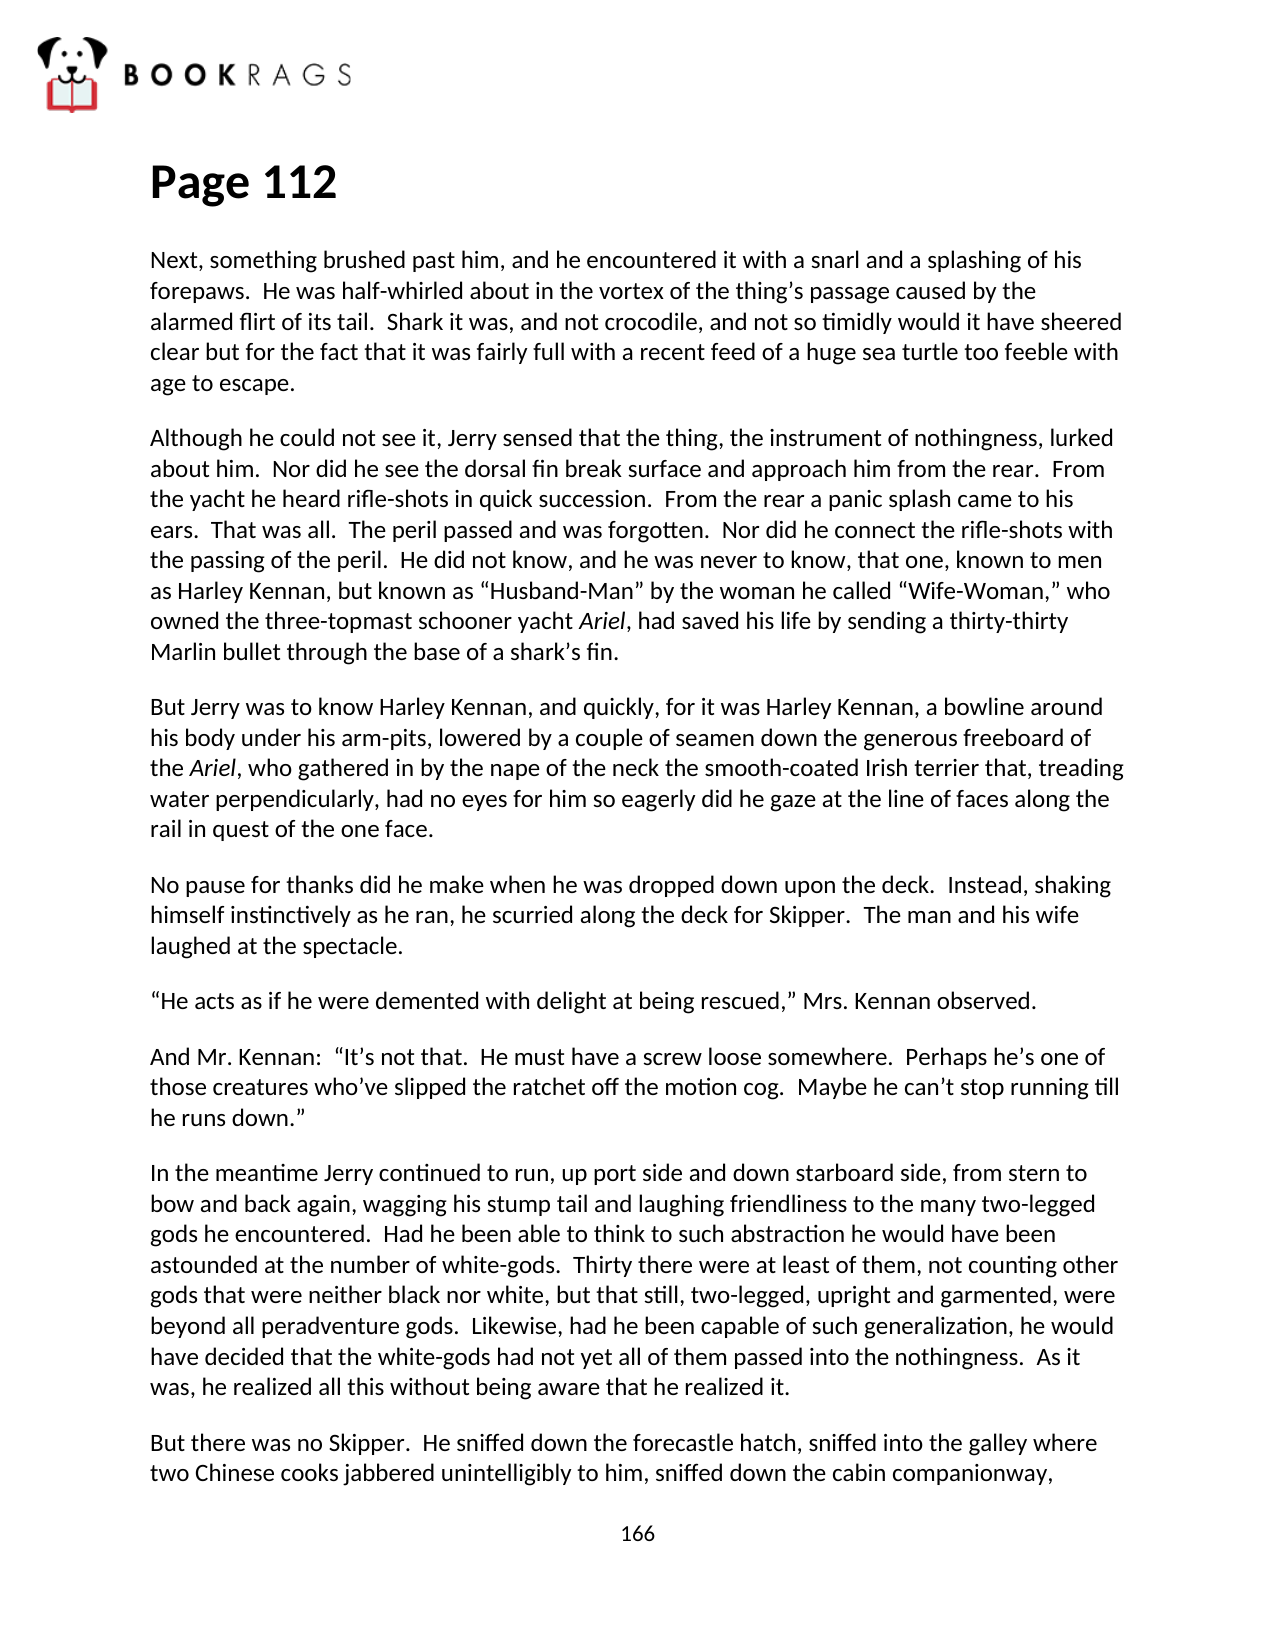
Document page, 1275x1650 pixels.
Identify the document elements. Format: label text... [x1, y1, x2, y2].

text Although he could not see it, Jerry sensed that the thing, the instrument of nothingness, lurked about him. Nor did he see the dorsal fin break surface and approach him from the rear. From the yacht he heard rifle-shots in quick succession. From the rear a panic splash came to his ears. That was all. The peril passed and was forgotten. Nor did he connect the rifle-shots with the passing of the peril. He did not know, and he was never to know, that one, known to men as Harley Kennan, but known as “Husband-Man” by the woman he called “Wife-Woman,” who owned the three-topmast schooner yacht Ariel, had saved his life by sending a thirty-thirty Marlin bullet through the base of a shark’s fin. [150, 422, 1125, 666]
text No pause for thanks did he make when he was dropped down upon the deck. Instead, shaking himself instinctively as he ran, he scurried along the deck for Skipper. The man and his wife laughed at the spectacle. [150, 869, 1125, 961]
text But Jerry was to know Harley Kennan, and quickly, for it was Harley Kennan, a bowline around his body under his arm-pits, lowered by a couple of seamen down the generous freeboard of the Ariel, who gathered in by the nape of the neck the smooth-coated Irish terrier that, treading water perpendicularly, had no eyes for him so eagerly did he gaze at the line of faces along the rail in quest of the one face. [150, 691, 1125, 844]
text “He acts as if he were demented with delight at being rescued,” Mrs. Kennan observed. [150, 986, 1125, 1016]
text And Mr. Kennan: “It’s not that. He must have a screw loose somewhere. Perhaps he’s one of those creatures who’ve slipped the ratchet off the motion cog. Maybe he can’t stop running till he runs down.” [150, 1041, 1125, 1133]
text Page 112 [150, 150, 1125, 211]
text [150, 1427, 1125, 1488]
text Next, something brushed past him, and he encountered it with a snarl and a splashing of his forepaws. He was half-whirled about in the vortex of the thing’s passage caused by the alarmed flirt of its tail. Shark it was, and not crocodile, and not so timidly would it have sheered clear but for the fact that it was fairly full with a recent feed of a huge sea turtle too feeble with age to escape. [150, 244, 1125, 397]
picture [37, 37, 351, 113]
text In the meantime Jerry continued to run, up port side and down starboard side, from stern to bow and back again, wagging his stump tail and laughing friendliness to the many two-legged gods he encountered. Had he been able to think to such abstraction he would have been astounded at the number of white-gods. Thirty there were at least of them, not counting other gods that were neither black nor white, but that still, two-legged, upright and garmented, were beyond all peradventure gods. Likewise, had he been capable of such generalization, he would have decided that the white-gods had not yet all of them passed into the nothingness. As it was, he realized all this without being aware that he realized it. [150, 1158, 1125, 1402]
